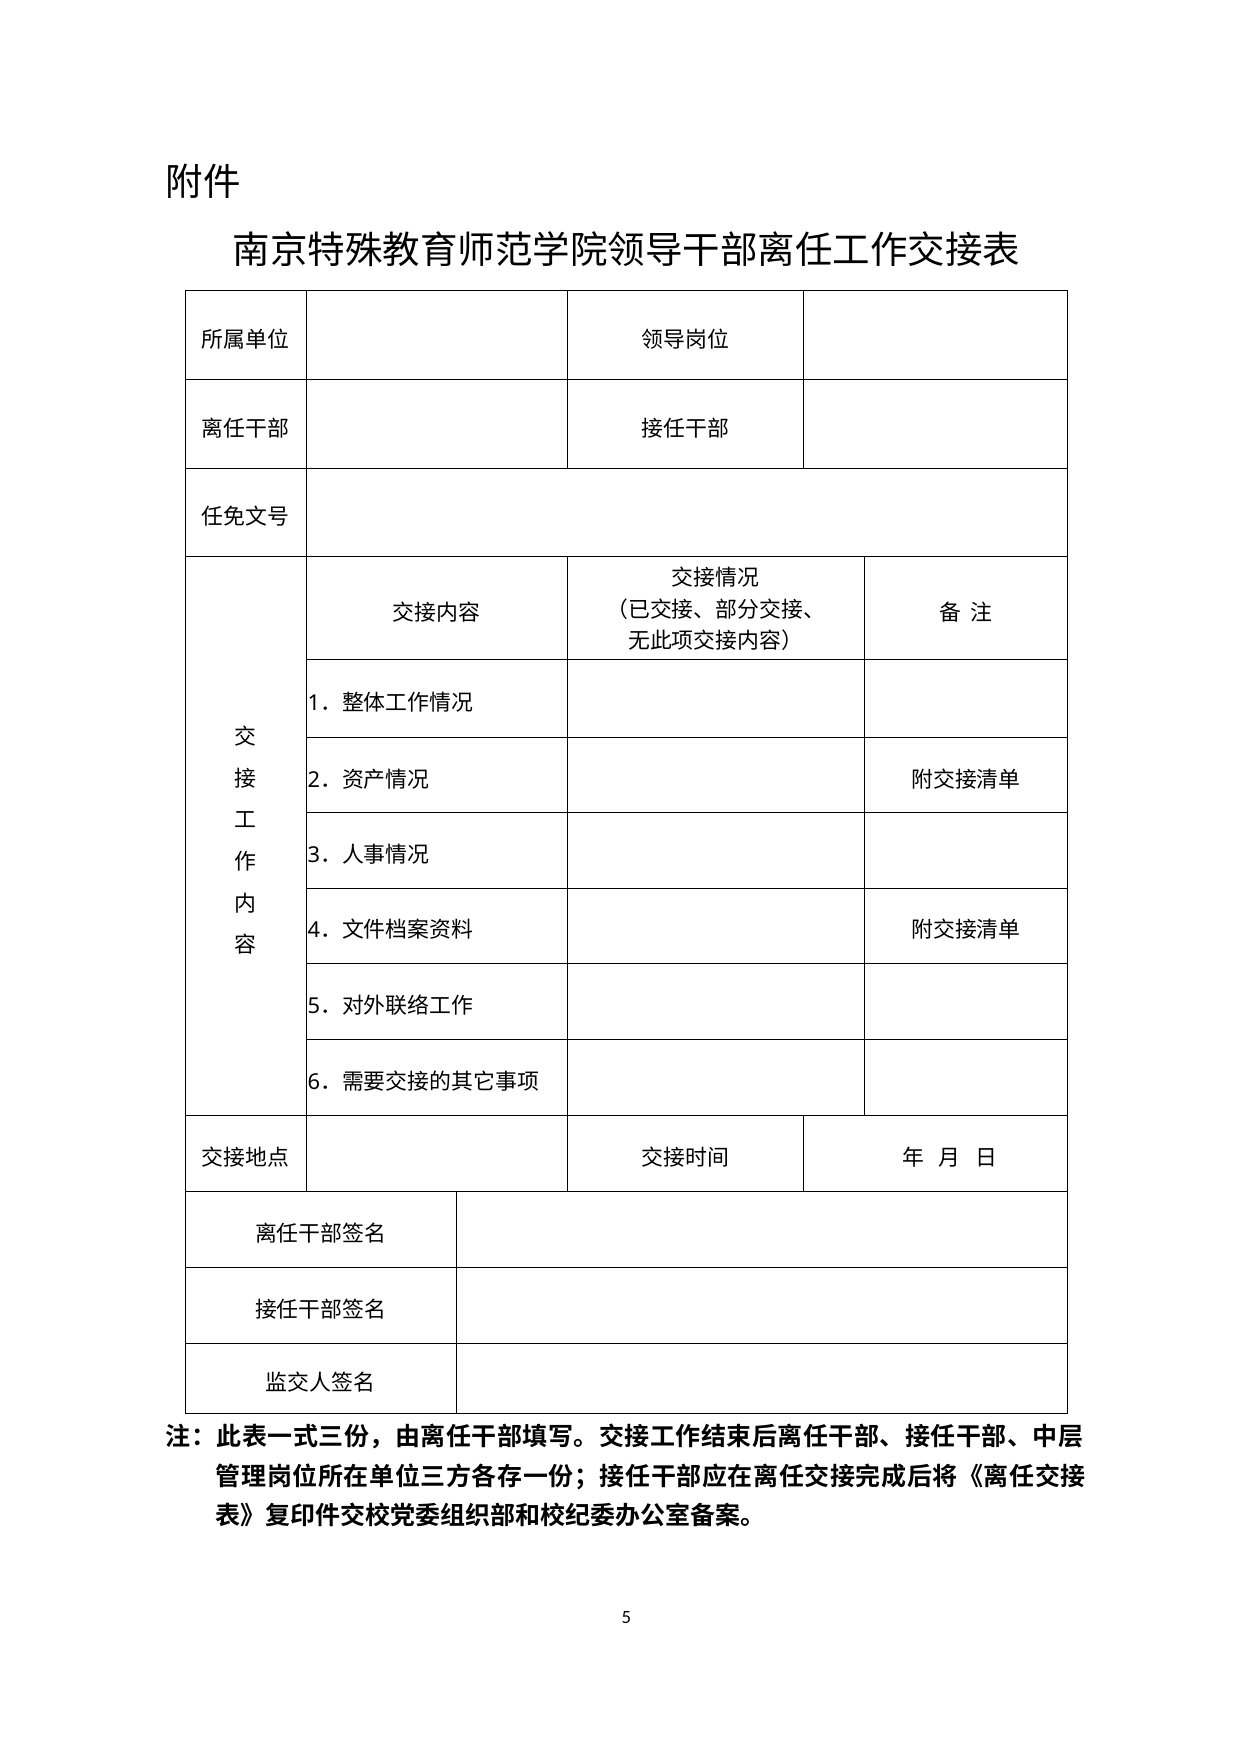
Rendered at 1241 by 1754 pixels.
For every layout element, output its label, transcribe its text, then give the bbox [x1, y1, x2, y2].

table_cell [457, 1268, 1067, 1342]
table_header 领导岗位 [568, 291, 803, 379]
text 南京特殊教育师范学院领导干部离任工作交接表 [165, 220, 1087, 274]
table_cell [865, 660, 1067, 737]
table_cell 备 注 [865, 557, 1067, 659]
table_cell 交接情况 （已交接、部分交接、 无此项交接内容） [568, 557, 864, 659]
text 注：此表一式三份，由离任干部填写。交接工作结束后离任干部、接任干部、中层管理岗位所在单位三方各存一份；接任干部应在离任交接完成后将《离任交接表》复印件交校党委组织部和校纪委办公室备案。 [165, 1414, 1087, 1533]
table_cell 3．人事情况 [307, 813, 567, 888]
table_cell 1．整体工作情况 [307, 660, 567, 737]
table_cell 交 接 工 作 内 容 [186, 557, 306, 1115]
table_cell 附交接清单 [865, 738, 1067, 812]
table_cell [865, 813, 1067, 888]
table_cell 监交人签名 [186, 1344, 456, 1413]
table_cell 交接内容 [307, 557, 567, 659]
table_cell [865, 964, 1067, 1038]
table_cell [457, 1344, 1067, 1413]
table_cell 4．文件档案资料 [307, 889, 567, 962]
table_cell [568, 660, 864, 737]
table_cell [457, 1192, 1067, 1267]
table_cell [307, 1116, 567, 1191]
table_cell 接任干部签名 [186, 1268, 456, 1342]
table_cell [804, 380, 1067, 467]
table_cell 交接地点 [186, 1116, 306, 1191]
table_cell [865, 1040, 1067, 1115]
table_cell 2．资产情况 [307, 738, 567, 812]
table_header 所属单位 [186, 291, 306, 379]
table_cell 交接时间 [568, 1116, 803, 1191]
table_cell 离任干部 [186, 380, 306, 467]
table_cell 离任干部签名 [186, 1192, 456, 1267]
table_cell [307, 380, 567, 467]
table_cell [568, 889, 864, 962]
table_header [307, 291, 567, 379]
table_cell 年 月 日 [804, 1116, 1067, 1191]
text 附件 [165, 162, 1087, 204]
table_cell 5．对外联络工作 [307, 964, 567, 1038]
table_cell 6．需要交接的其它事项 [307, 1040, 567, 1115]
table_cell [568, 1040, 864, 1115]
table_cell [568, 738, 864, 812]
table_cell 任免文号 [186, 469, 306, 556]
table_cell [568, 813, 864, 888]
table_cell 接任干部 [568, 380, 803, 467]
table_cell [568, 964, 864, 1038]
table_cell 附交接清单 [865, 889, 1067, 962]
table_header [804, 291, 1067, 379]
table_cell [307, 469, 1067, 556]
